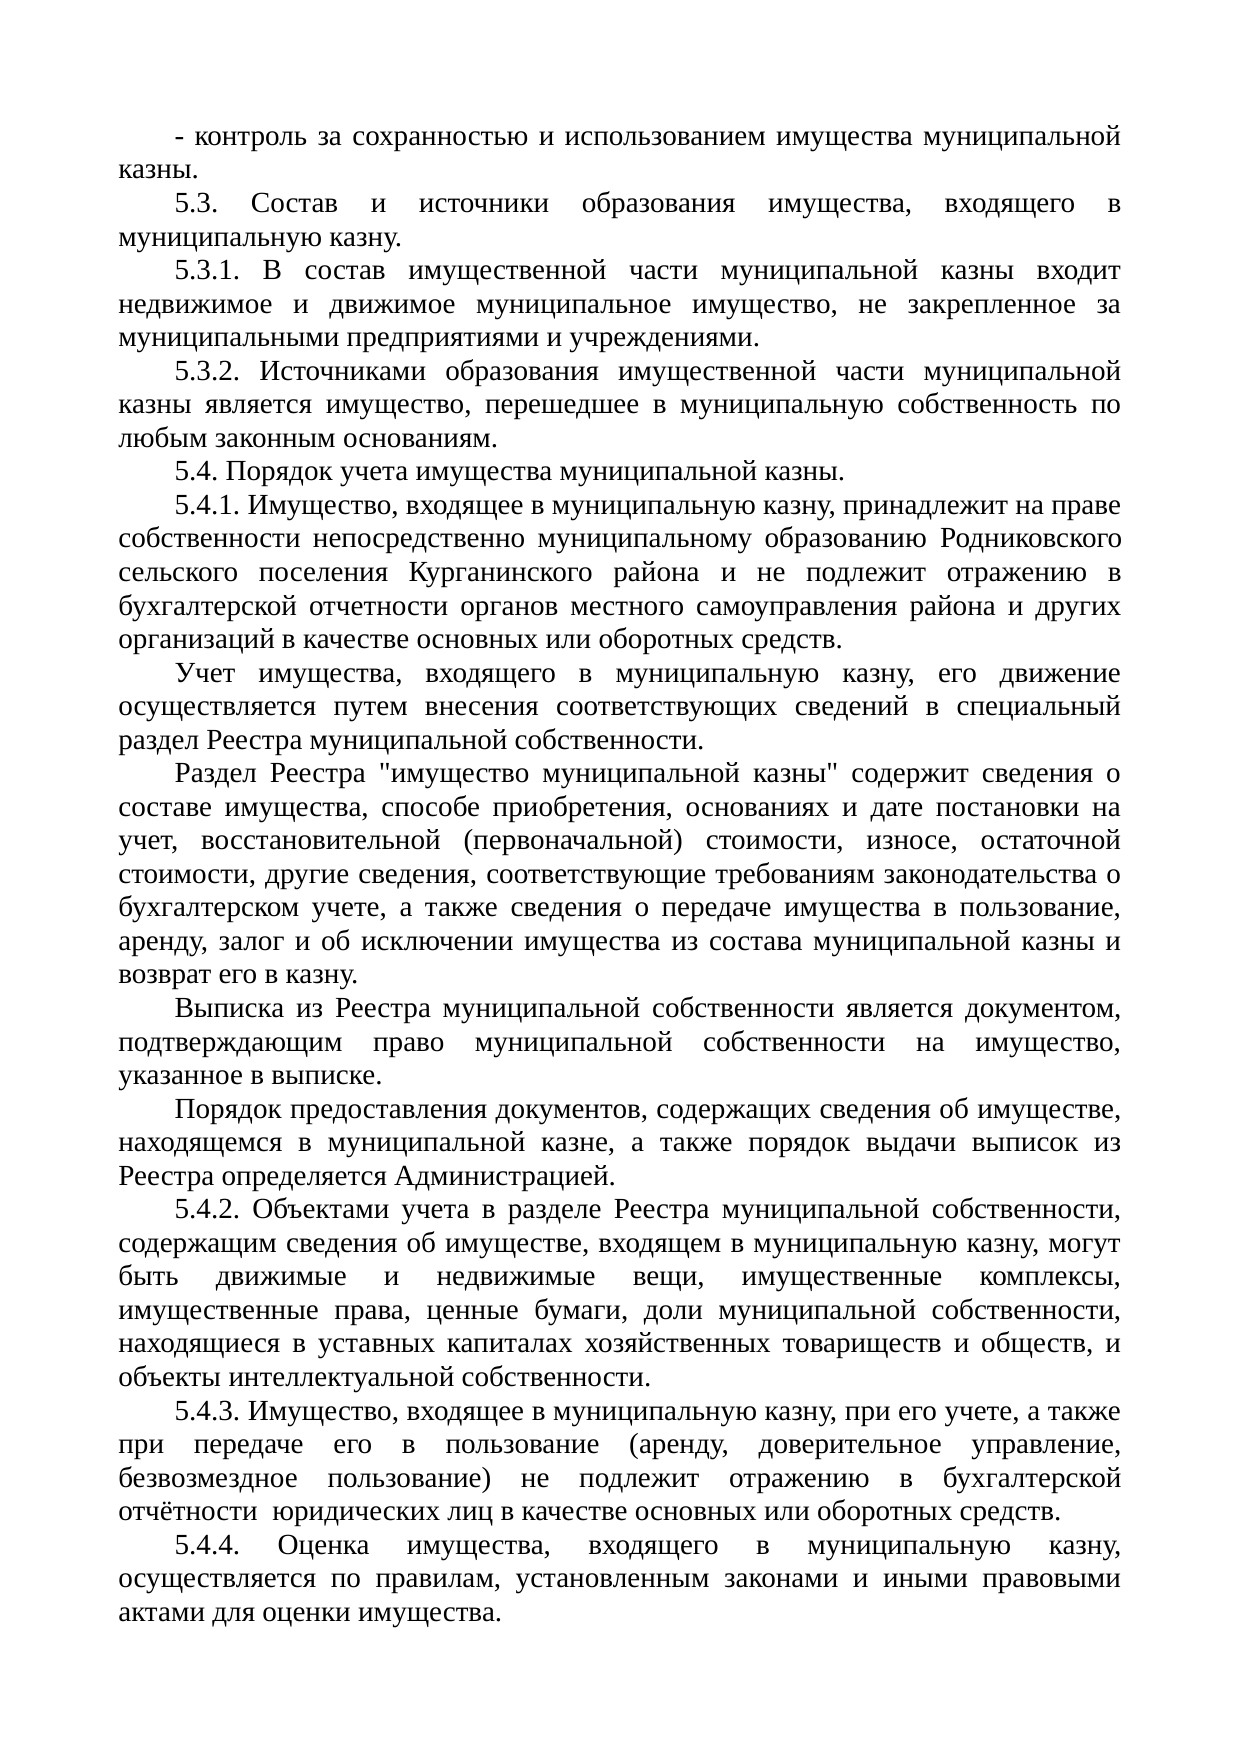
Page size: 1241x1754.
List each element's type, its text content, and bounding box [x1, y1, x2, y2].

text 5.4.1. Имущество, входящее в муниципальную казну, принадлежит на праве собственности непосредственно муниципальному образованию Родниковского сельского поселения Курганинского района и не подлежит отражению в бухгалтерской отчетности органов местного самоуправления района и других организаций в качестве основных или оборотных средств. [118, 487, 1122, 655]
text 5.4. Порядок учета имущества муниципальной казны. [118, 453, 1122, 487]
text 5.4.3. Имущество, входящее в муниципальную казну, при его учете, а также при передаче его в пользование (аренду, доверительное управление, безвозмездное пользование) не подлежит отражению в бухгалтерской отчётности юридических лиц в качестве основных или оборотных средств. [118, 1393, 1122, 1527]
text Раздел Реестра "имущество муниципальной казны" содержит сведения о составе имущества, способе приобретения, основаниях и дате постановки на учет, восстановительной (первоначальной) стоимости, износе, остаточной стоимости, другие сведения, соответствующие требованиям законодательства о бухгалтерском учете, а также сведения о передаче имущества в пользование, аренду, залог и об исключении имущества из состава муниципальной казны и возврат его в казну. [118, 755, 1122, 990]
text 5.3.2. Источниками образования имущественной части муниципальной казны является имущество, перешедшее в муниципальную собственность по любым законным основаниям. [118, 353, 1122, 453]
text 5.4.2. Объектами учета в разделе Реестра муниципальной собственности, содержащим сведения об имуществе, входящем в муниципальную казну, могут быть движимые и недвижимые вещи, имущественные комплексы, имущественные права, ценные бумаги, доли муниципальной собственности, находящиеся в уставных капиталах хозяйственных товариществ и обществ, и объекты интеллектуальной собственности. [118, 1191, 1122, 1393]
text Выписка из Реестра муниципальной собственности является документом, подтверждающим право муниципальной собственности на имущество, указанное в выписке. [118, 990, 1122, 1091]
text 5.4.4. Оценка имущества, входящего в муниципальную казну, осуществляется по правилам, установленным законами и иными правовыми актами для оценки имущества. [118, 1527, 1122, 1627]
text Учет имущества, входящего в муниципальную казну, его движение осуществляется путем внесения соответствующих сведений в специальный раздел Реестра муниципальной собственности. [118, 655, 1122, 755]
text 5.3. Состав и источники образования имущества, входящего в муниципальную казну. [118, 185, 1122, 252]
text 5.3.1. В состав имущественной части муниципальной казны входит недвижимое и движимое муниципальное имущество, не закрепленное за муниципальными предприятиями и учреждениями. [118, 252, 1122, 353]
text Порядок предоставления документов, содержащих сведения об имуществе, находящемся в муниципальной казне, а также порядок выдачи выписок из Реестра определяется Администрацией. [118, 1091, 1122, 1191]
text - контроль за сохранностью и использованием имущества муниципальной казны. [118, 118, 1122, 185]
